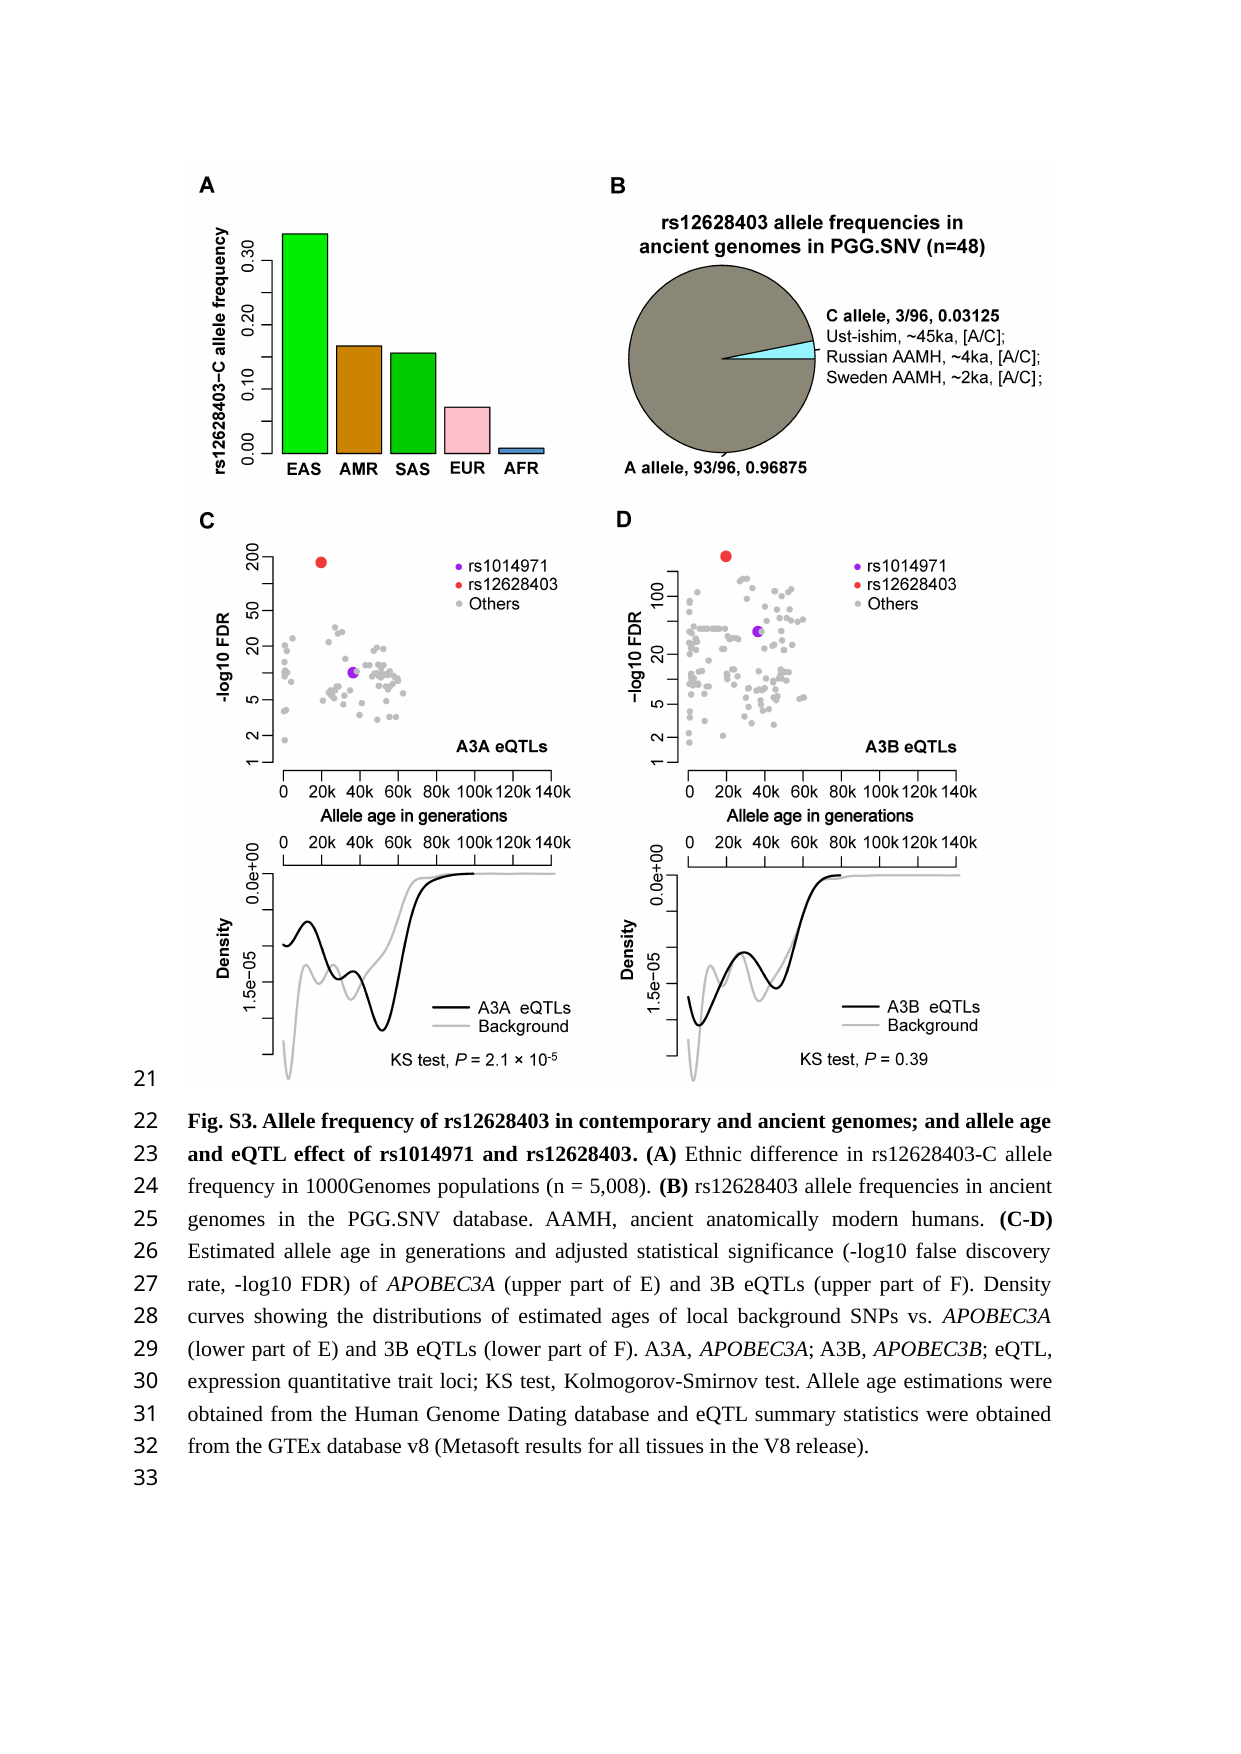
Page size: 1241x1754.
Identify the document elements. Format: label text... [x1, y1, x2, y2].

picture [187, 161, 1050, 1087]
text Fig. S3. Allele frequency of rs12628403 in contemporary and ancient genomes; and allele age and eQTL effect of rs1014971 and rs12628403. (A) Ethnic difference in rs12628403-C allele frequency in 1000Genomes populations (n = 5,008). (B) rs12628403 allele frequencies in ancient genomes in the PGG.SNV database. AAMH, ancient anatomically modern humans. (C-D) Estimated allele age in generations and adjusted statistical significance (-log10 false discovery rate, -log10 FDR) of APOBEC3A (upper part of E) and 3B eQTLs (upper part of F). Density curves showing the distributions of estimated ages of local background SNPs vs. APOBEC3A (lower part of E) and 3B eQTLs (lower part of F). A3A, APOBEC3A; A3B, APOBEC3B; eQTL, expression quantitative trait loci; KS test, Kolmogorov-Smirnov test. Allele age estimations were obtained from the Human Genome Dating database and eQTL summary statistics were obtained from the GTEx database v8 (Metasoft results for all tissues in the V8 release). [187, 1104, 1053, 1462]
